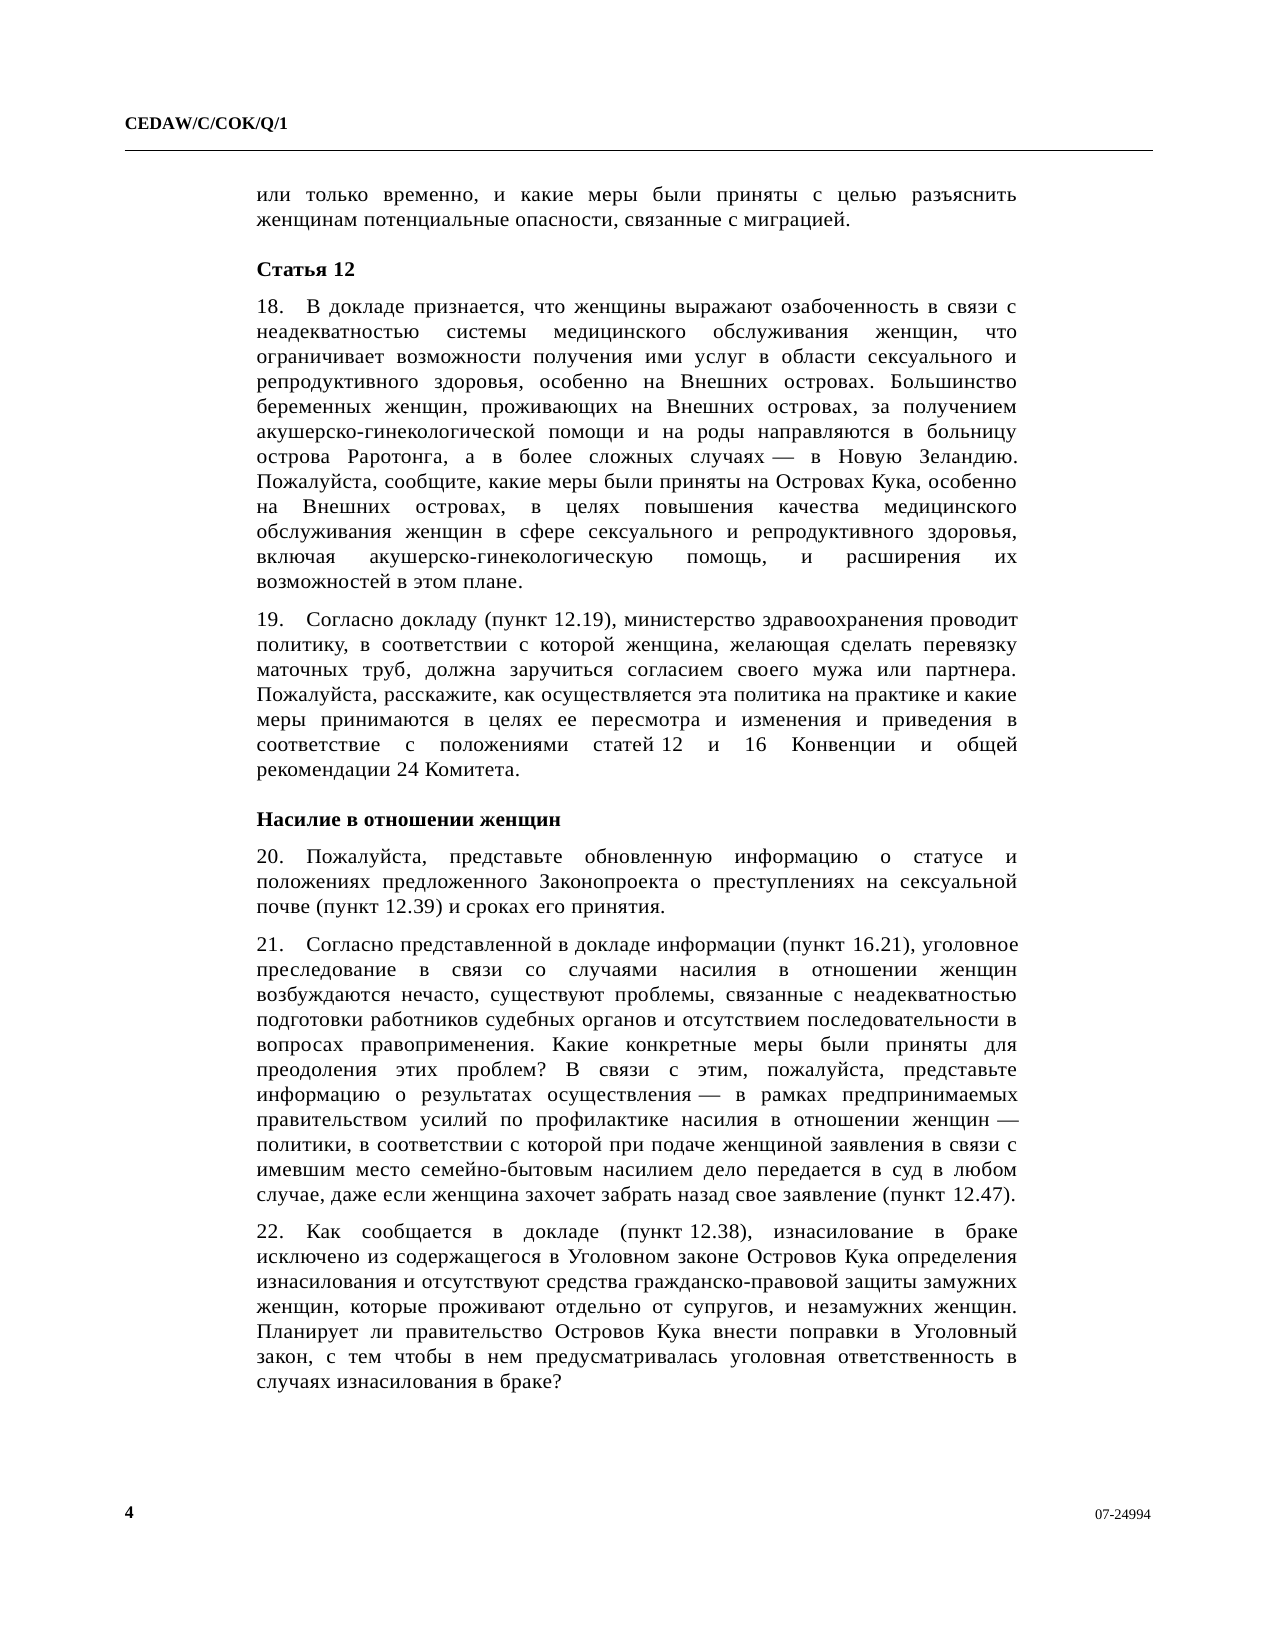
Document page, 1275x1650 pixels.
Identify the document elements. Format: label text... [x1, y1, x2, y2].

text 20. Пожалуйста, представьте обновленную информацию о статусе и положениях предложенного Законопроекта о преступлениях на сексуальной почве (пункт 12.39) и сроках его принятия. [256, 844, 1018, 919]
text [256, 181, 1018, 231]
text 22. Как сообщается в докладе (пункт 12.38), изнасилование в браке исключено из содержащегося в Уголовном законе Островов Кука определения изнасилования и отсутствуют средства гражданско-правовой защиты замужних женщин, которые проживают отдельно от супругов, и незамужних женщин. Планирует ли правительство Островов Кука внести поправки в Уголовный закон, с тем чтобы в нем предусматривалась уголовная ответственность в случаях изнасилования в браке? [256, 1219, 1018, 1394]
text Насилие в отношении женщин [124, 806, 1019, 831]
text 18. В докладе признается, что женщины выражают озабоченность в связи с неадекватностью системы медицинского обслуживания женщин, что ограничивает возможности получения ими услуг в области сексуального и репродуктивного здоровья, особенно на Внешних островах. Большинство беременных женщин, проживающих на Внешних островах, за получением акушерско-гинекологической помощи и на роды направляются в больницу острова Раротонга, а в более сложных случаях — в Новую Зеландию. Пожалуйста, сообщите, какие меры были приняты на Островах Кука, особенно на Внешних островах, в целях повышения качества медицинского обслуживания женщин в сфере сексуального и репродуктивного здоровья, включая акушерско-гинекологическую помощь, и расширения их возможностей в этом плане. [256, 294, 1018, 594]
text Статья 12 [124, 256, 1019, 281]
text 19. Согласно докладу (пункт 12.19), министерство здравоохранения проводит политику, в соответствии с которой женщина, желающая сделать перевязку маточных труб, должна заручиться согласием своего мужа или партнера. Пожалуйста, расскажите, как осуществляется эта политика на практике и какие меры принимаются в целях ее пересмотра и изменения и приведения в соответствие с положениями статей 12 и 16 Конвенции и общей рекомендации 24 Комитета. [256, 606, 1018, 781]
text 21. Согласно представленной в докладе информации (пункт 16.21), уголовное преследование в связи со случаями насилия в отношении женщин возбуждаются нечасто, существуют проблемы, связанные с неадекватностью подготовки работников судебных органов и отсутствием последовательности в вопросах правоприменения. Какие конкретные меры были приняты для преодоления этих проблем? В связи с этим, пожалуйста, представьте информацию о результатах осуществления — в рамках предпринимаемых правительством усилий по профилактике насилия в отношении женщин — политики, в соответствии с которой при подаче женщиной заявления в связи с имевшим место семейно-бытовым насилием дело передается в суд в любом случае, даже если женщина захочет забрать назад свое заявление (пункт 12.47). [256, 931, 1018, 1206]
